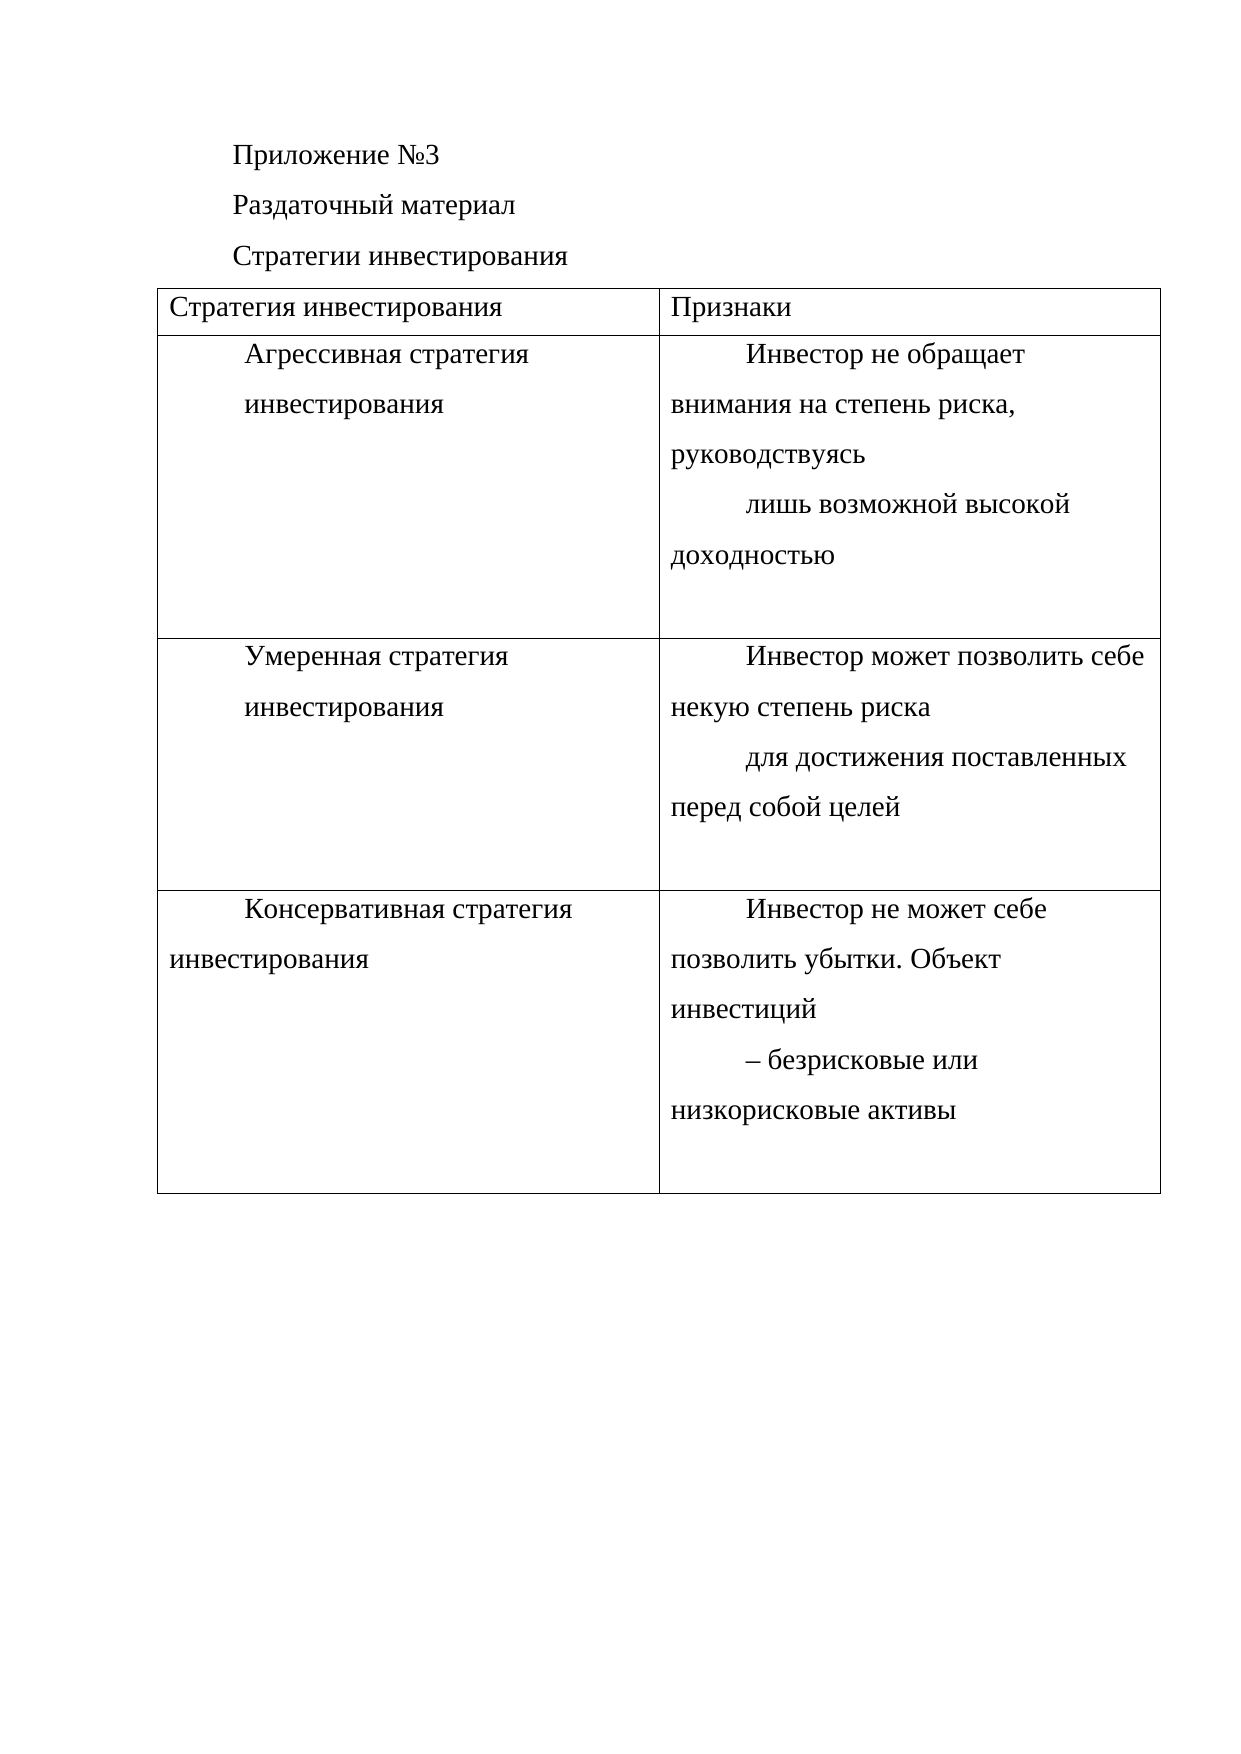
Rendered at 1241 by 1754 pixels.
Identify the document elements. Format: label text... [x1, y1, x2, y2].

table_header Признаки [660, 289, 1160, 335]
table_cell Умеренная стратегия инвестирования [158, 639, 659, 890]
text Раздаточный материал [157, 187, 1161, 221]
table_cell Инвестор не может себе позволить убытки. Объект инвестиций – безрисковые или низкорисковые активы [660, 891, 1160, 1193]
table_cell Агрессивная стратегия инвестирования [158, 336, 659, 637]
table_cell Инвестор не обращает внимания на степень риска, руководствуясь лишь возможной высокой доходностью [660, 336, 1160, 637]
table_header Стратегия инвестирования [158, 289, 659, 335]
text Стратегии инвестирования [157, 238, 1161, 271]
table_cell Инвестор может позволить себе некую степень риска для достижения поставленных перед собой целей [660, 639, 1160, 890]
table_cell Консервативная стратегия инвестирования [158, 891, 659, 1193]
text Приложение №3 [157, 137, 1161, 171]
